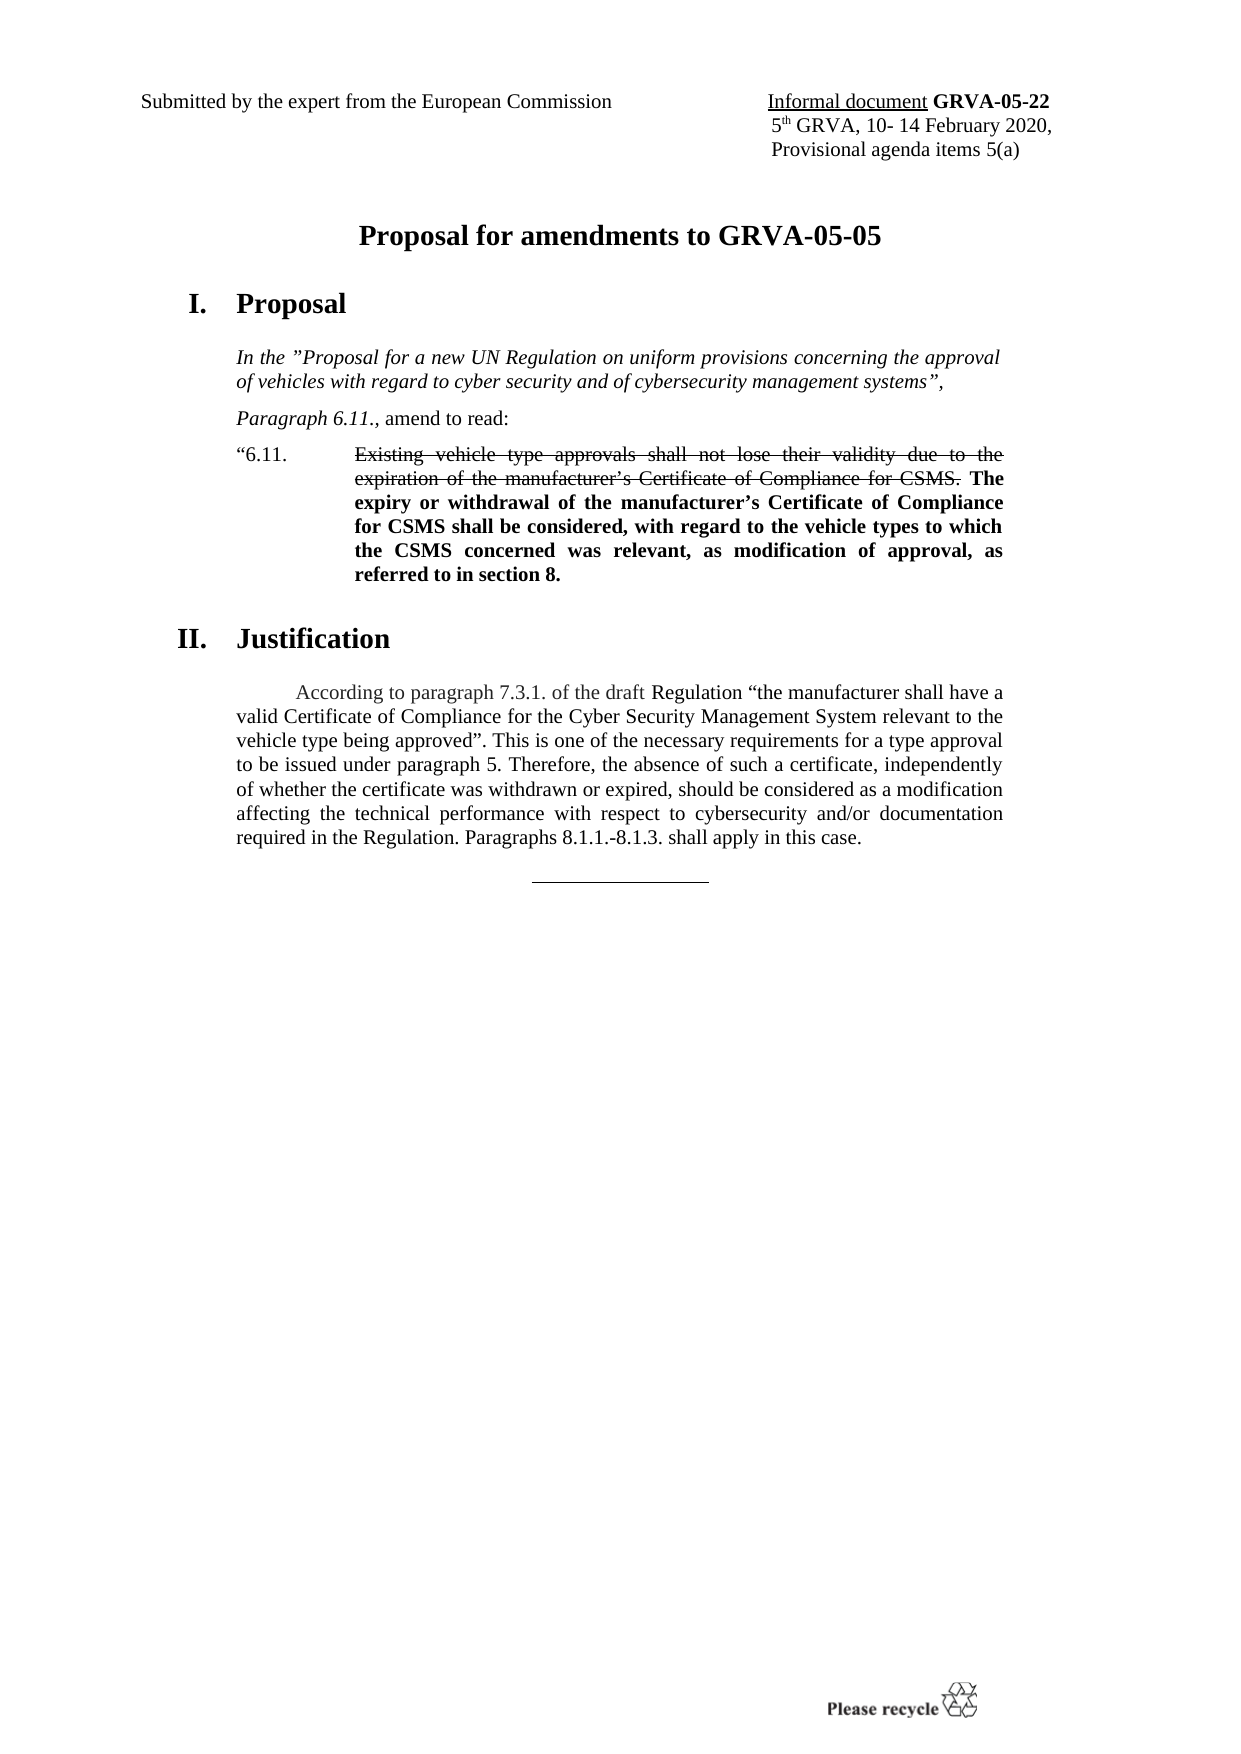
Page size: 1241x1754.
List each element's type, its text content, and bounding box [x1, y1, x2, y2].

text Proposal for amendments to GRVA-05-05 [236, 220, 1004, 251]
text According to paragraph 7.3.1. of the draft Regulation “the manufacturer shall have a valid Certificate of Compliance for the Cyber Security Management System relevant to the vehicle type being approved”. This is one of the necessary requirements for a type approval to be issued under paragraph 5. Therefore, the absence of such a certificate, independently of whether the certificate was withdrawn or expired, should be considered as a modification affecting the technical performance with respect to cybersecurity and/or documentation required in the Regulation. Paragraphs 8.1.1.-8.1.3. shall apply in this case. [236, 680, 1004, 849]
text II. Justification [118, 624, 1004, 655]
text Paragraph 6.11., amend to read: [236, 406, 1004, 429]
picture [826, 1682, 977, 1717]
text “6.11. Existing vehicle type approvals shall not lose their validity due to the expiration of the manufacturer’s Certificate of Compliance for CSMS. The expiry or withdrawal of the manufacturer’s Certificate of Compliance for CSMS shall be considered, with regard to the vehicle types to which the CSMS concerned was relevant, as modification of approval, as referred to in section 8. [236, 442, 1004, 586]
text In the ”Proposal for a new UN Regulation on uniform provisions concerning the approval of vehicles with regard to cyber security and of cybersecurity management systems”, [236, 345, 1004, 393]
text I. Proposal [118, 289, 1004, 320]
